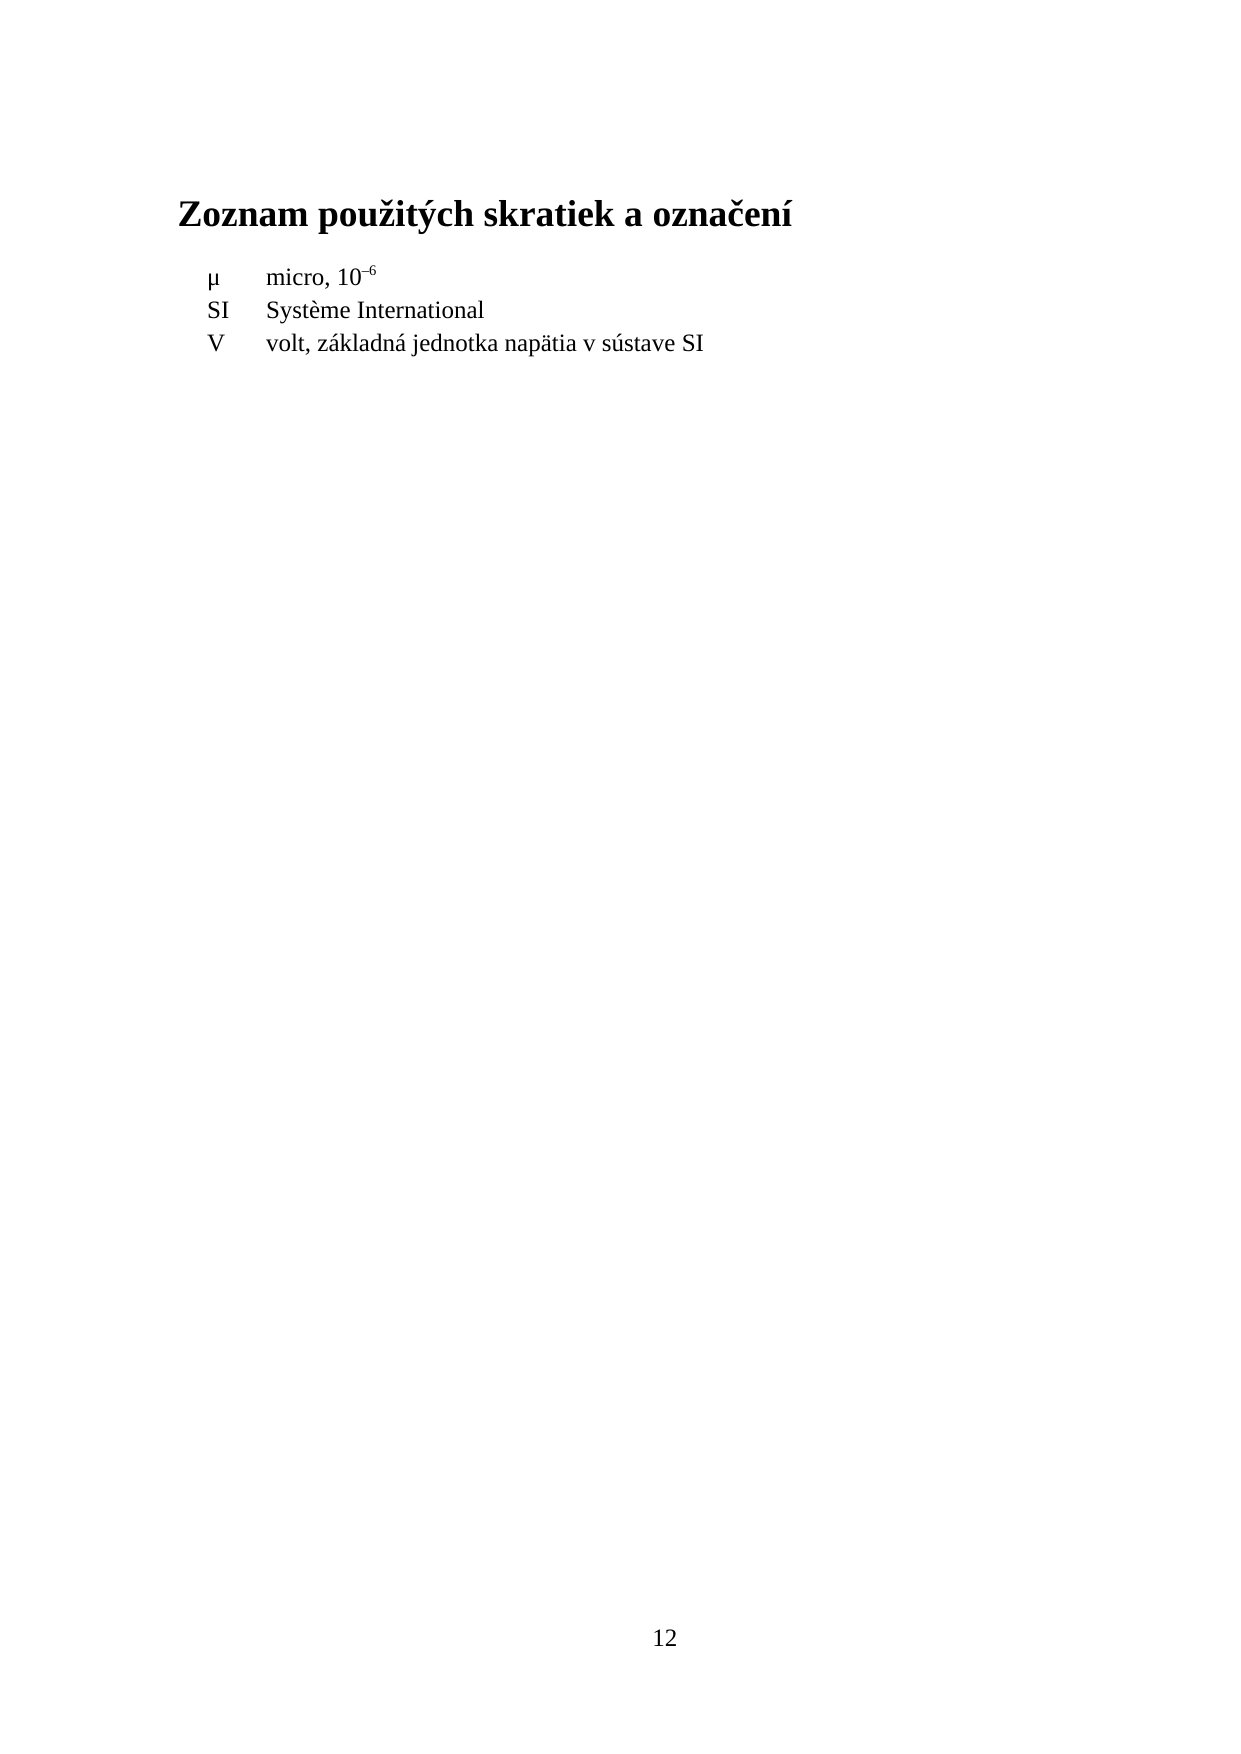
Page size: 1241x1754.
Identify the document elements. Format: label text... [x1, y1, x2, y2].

text Zoznam použitých skratiek a označení [177, 192, 1122, 235]
text μ micro, 10–6 [177, 262, 1122, 291]
text SI Système International [177, 295, 1122, 324]
text V volt, základná jednotka napätia v sústave SI [177, 328, 1122, 357]
